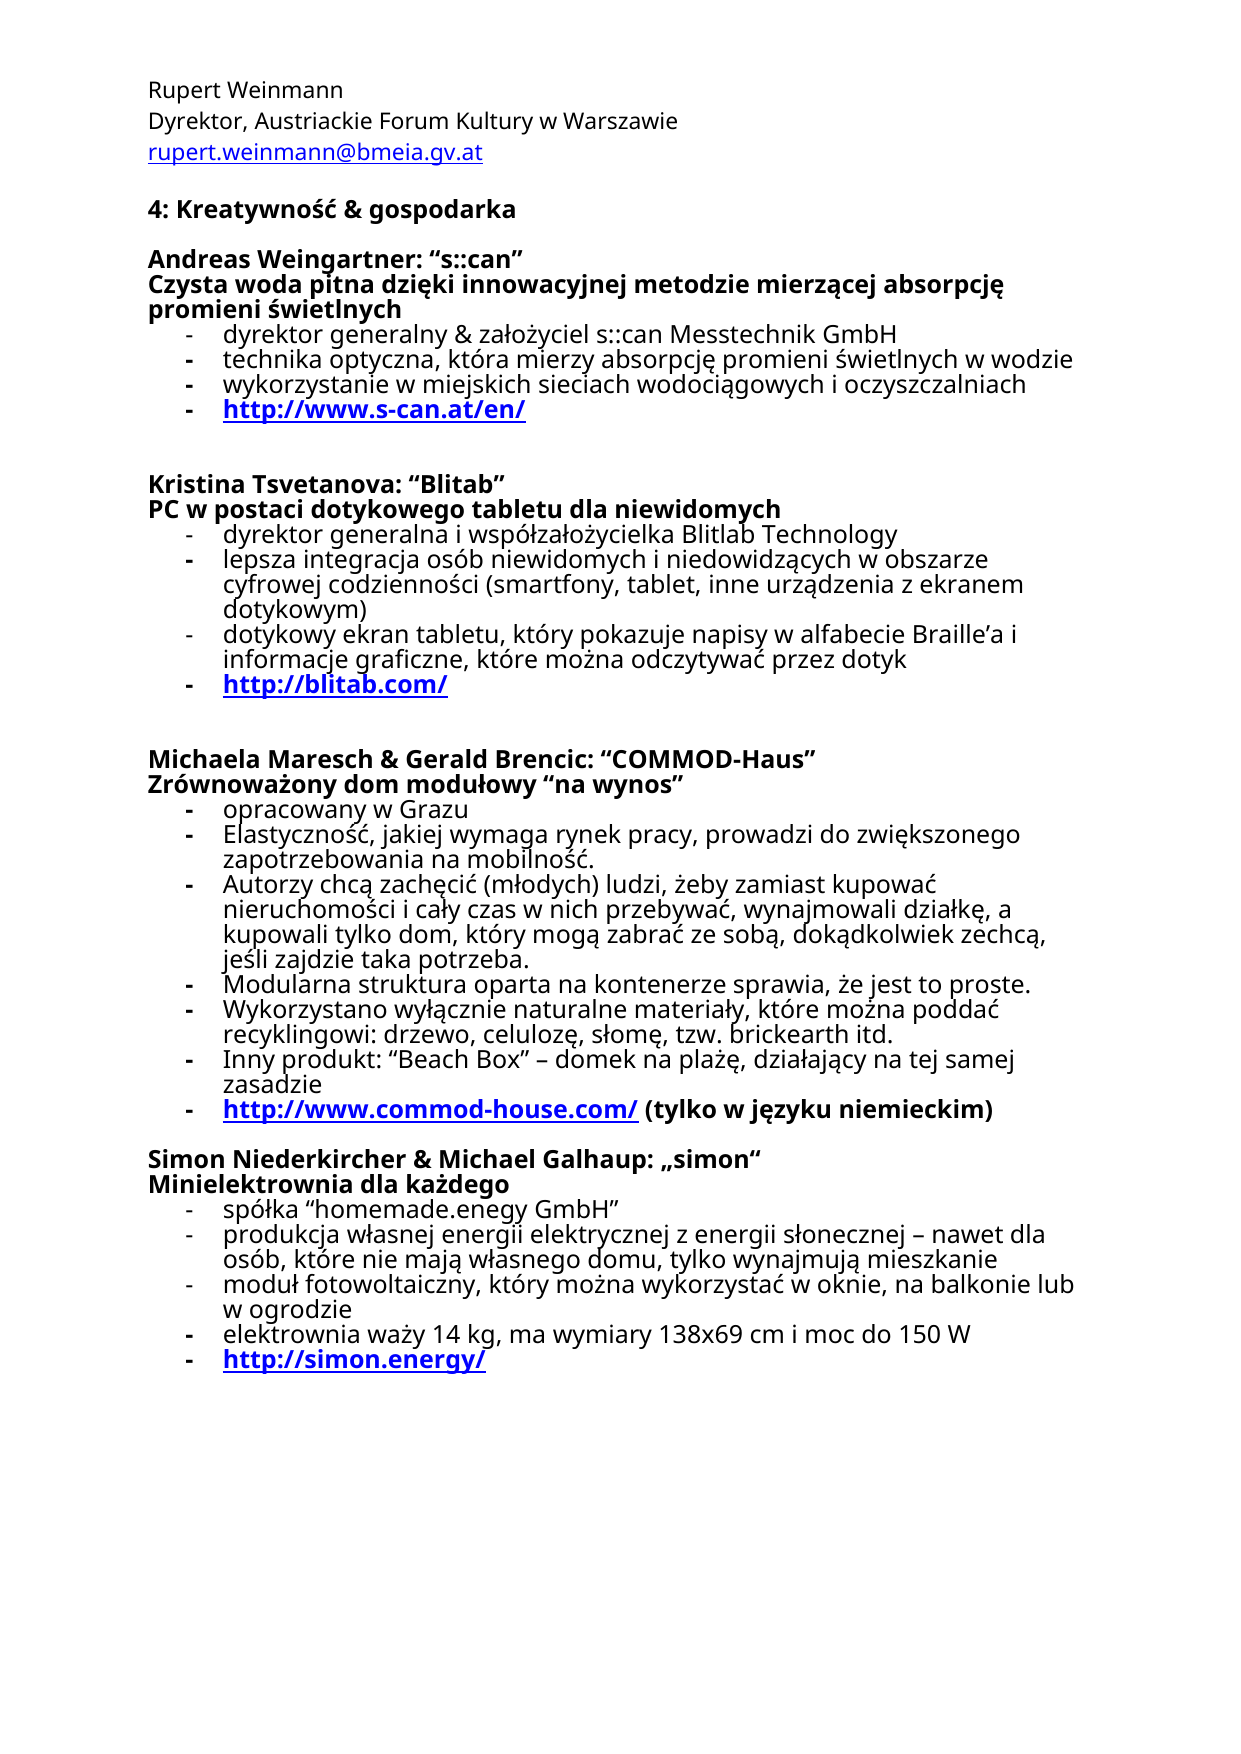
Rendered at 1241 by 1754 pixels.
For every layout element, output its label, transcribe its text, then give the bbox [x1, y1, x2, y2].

text Kristina Tsvetanova: “Blitab” PC w postaci dotykowego tabletu dla niewidomych [148, 474, 1093, 524]
list elektrownia waży 14 kg, ma wymiary 138x69 cm i moc do 150 W [185, 1324, 1093, 1349]
list http://www.commod-house.com/ (tylko w języku niemieckim) [185, 1099, 1093, 1124]
text Simon Niederkircher & Michael Galhaup: „simon“ Minielektrownia dla każdego [148, 1149, 1093, 1199]
list dyrektor generalny & założyciel s::can Messtechnik GmbH [185, 324, 1093, 349]
list Inny produkt: “Beach Box” – domek na plażę, działający na tej samej zasadzie [185, 1049, 1093, 1099]
list Wykorzystano wyłącznie naturalne materiały, które można poddać recyklingowi: drzewo, celulozę, słomę, tzw. brickearth itd. [185, 999, 1093, 1049]
list technika optyczna, która mierzy absorpcję promieni świetlnych w wodzie [185, 349, 1093, 374]
text 4: Kreatywność & gospodarka [148, 199, 1093, 224]
list Autorzy chcą zachęcić (młodych) ludzi, żeby zamiast kupować nieruchomości i cały czas w nich przebywać, wynajmowali działkę, a kupowali tylko dom, który mogą zabrać ze sobą, dokądkolwiek zechcą, jeśli zajdzie taka potrzeba. [185, 874, 1093, 974]
list moduł fotowoltaiczny, który można wykorzystać w oknie, na balkonie lub w ogrodzie [185, 1274, 1093, 1324]
list dotykowy ekran tabletu, który pokazuje napisy w alfabecie Braille’a i informacje graficzne, które można odczytywać przez dotyk [185, 624, 1093, 674]
list lepsza integracja osób niewidomych i niedowidzących w obszarze cyfrowej codzienności (smartfony, tablet, inne urządzenia z ekranem dotykowym) [185, 549, 1093, 624]
list Elastyczność, jakiej wymaga rynek pracy, prowadzi do zwiększonego zapotrzebowania na mobilność. [185, 824, 1093, 874]
list http://blitab.com/ [185, 674, 1093, 699]
list http://simon.energy/ [185, 1349, 1093, 1374]
list Modularna struktura oparta na kontenerze sprawia, że jest to proste. [185, 974, 1093, 999]
list spółka “homemade.enegy GmbH” [185, 1199, 1093, 1224]
list produkcja własnej energii elektrycznej z energii słonecznej – nawet dla osób, które nie mają własnego domu, tylko wynajmują mieszkanie [185, 1224, 1093, 1274]
text Andreas Weingartner: “s::can” Czysta woda pitna dzięki innowacyjnej metodzie mierzącej absorpcję promieni świetlnych [148, 249, 1093, 324]
text Michaela Maresch & Gerald Brencic: “COMMOD-Haus” Zrównoważony dom modułowy “na wynos” [148, 749, 1093, 799]
list opracowany w Grazu [185, 799, 1093, 824]
list dyrektor generalna i współzałożycielka Blitlab Technology [185, 524, 1093, 549]
list wykorzystanie w miejskich sieciach wodociągowych i oczyszczalniach [185, 374, 1093, 399]
list http://www.s-can.at/en/ [185, 399, 1093, 424]
